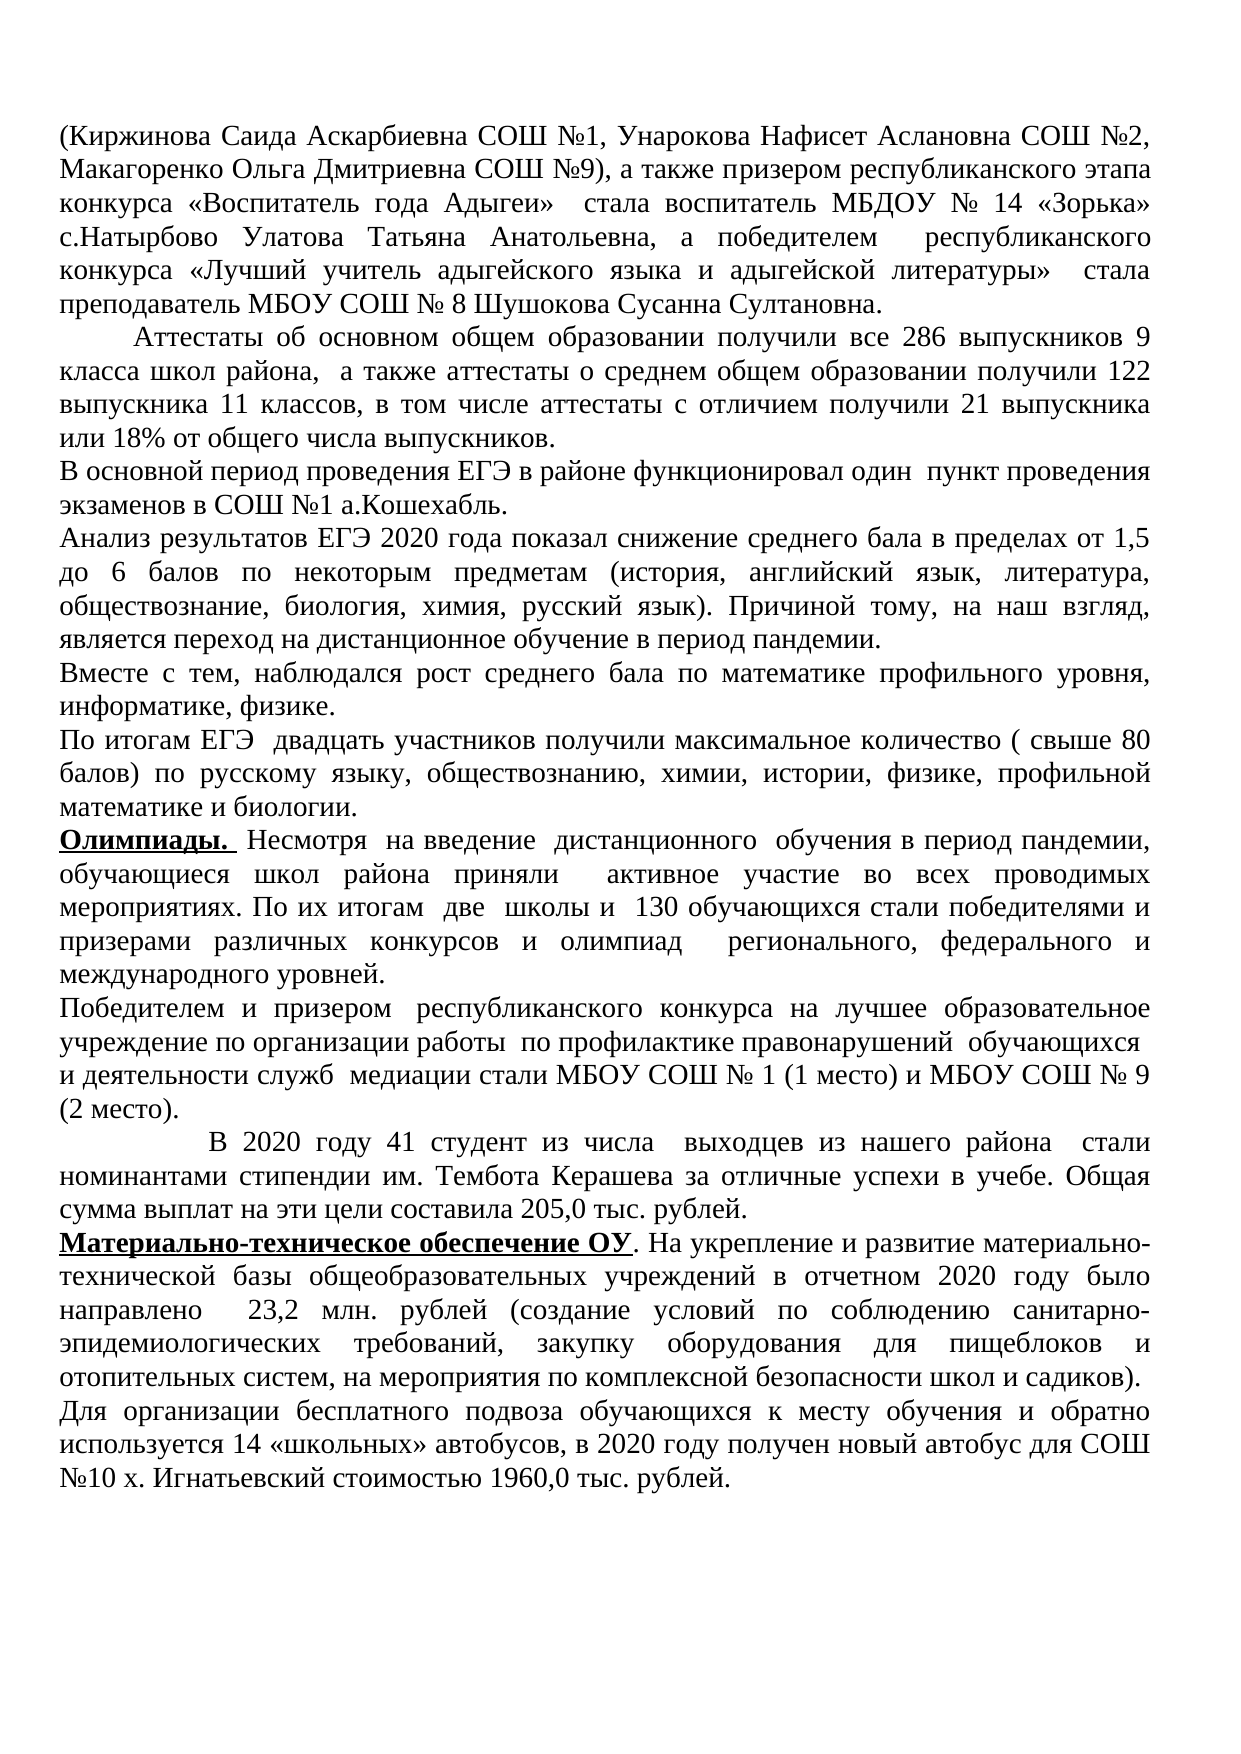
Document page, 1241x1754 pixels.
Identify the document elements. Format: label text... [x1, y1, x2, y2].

text В 2020 году 41 студент из числа выходцев из нашего района стали номинантами стипендии им. Тембота Керашева за отличные успехи в учебе. Общая сумма выплат на эти цели составила 205,0 тыс. рублей. [59, 1124, 1152, 1225]
text Победителем и призером республиканского конкурса на лучшее образовательное учреждение по организации работы по профилактике правонарушений обучающихся и деятельности служб медиации стали МБОУ СОШ № 1 (1 место) и МБОУ СОШ № 9 (2 место). [59, 990, 1152, 1124]
text В основной период проведения ЕГЭ в районе функционировал один пункт проведения экзаменов в СОШ №1 а.Кошехабль. [59, 453, 1152, 521]
text Аттестаты об основном общем образовании получили все 286 выпускников 9 класса школ района, а также аттестаты о среднем общем образовании получили 122 выпускника 11 классов, в том числе аттестаты с отличием получили 21 выпускника или 18% от общего числа выпускников. [59, 319, 1152, 453]
text Анализ результатов ЕГЭ 2020 года показал снижение среднего бала в пределах от 1,5 до 6 балов по некоторым предметам (история, английский язык, литература, обществознание, биология, химия, русский язык). Причиной тому, на наш взгляд, является переход на дистанционное обучение в период пандемии. [59, 521, 1152, 655]
text По итогам ЕГЭ двадцать участников получили максимальное количество ( свыше 80 балов) по русскому языку, обществознанию, химии, истории, физике, профильной математике и биологии. [59, 722, 1152, 822]
text Вместе с тем, наблюдался рост среднего бала по математике профильного уровня, информатике, физике. [59, 655, 1152, 722]
text Материально-техническое обеспечение ОУ. На укрепление и развитие материально-технической базы общеобразовательных учреждений в отчетном 2020 году было направлено 23,2 млн. рублей (создание условий по соблюдению санитарно-эпидемиологических требований, закупку оборудования для пищеблоков и отопительных систем, на мероприятия по комплексной безопасности школ и садиков). [59, 1225, 1152, 1393]
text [59, 118, 1152, 319]
text Олимпиады. Несмотря на введение дистанционного обучения в период пандемии, обучающиеся школ района приняли активное участие во всех проводимых мероприятиях. По их итогам две школы и 130 обучающихся стали победителями и призерами различных конкурсов и олимпиад регионального, федерального и международного уровней. [59, 822, 1152, 990]
text Для организации бесплатного подвоза обучающихся к месту обучения и обратно используется 14 «школьных» автобусов, в 2020 году получен новый автобус для СОШ №10 х. Игнатьевский стоимостью 1960,0 тыс. рублей. [59, 1393, 1152, 1493]
